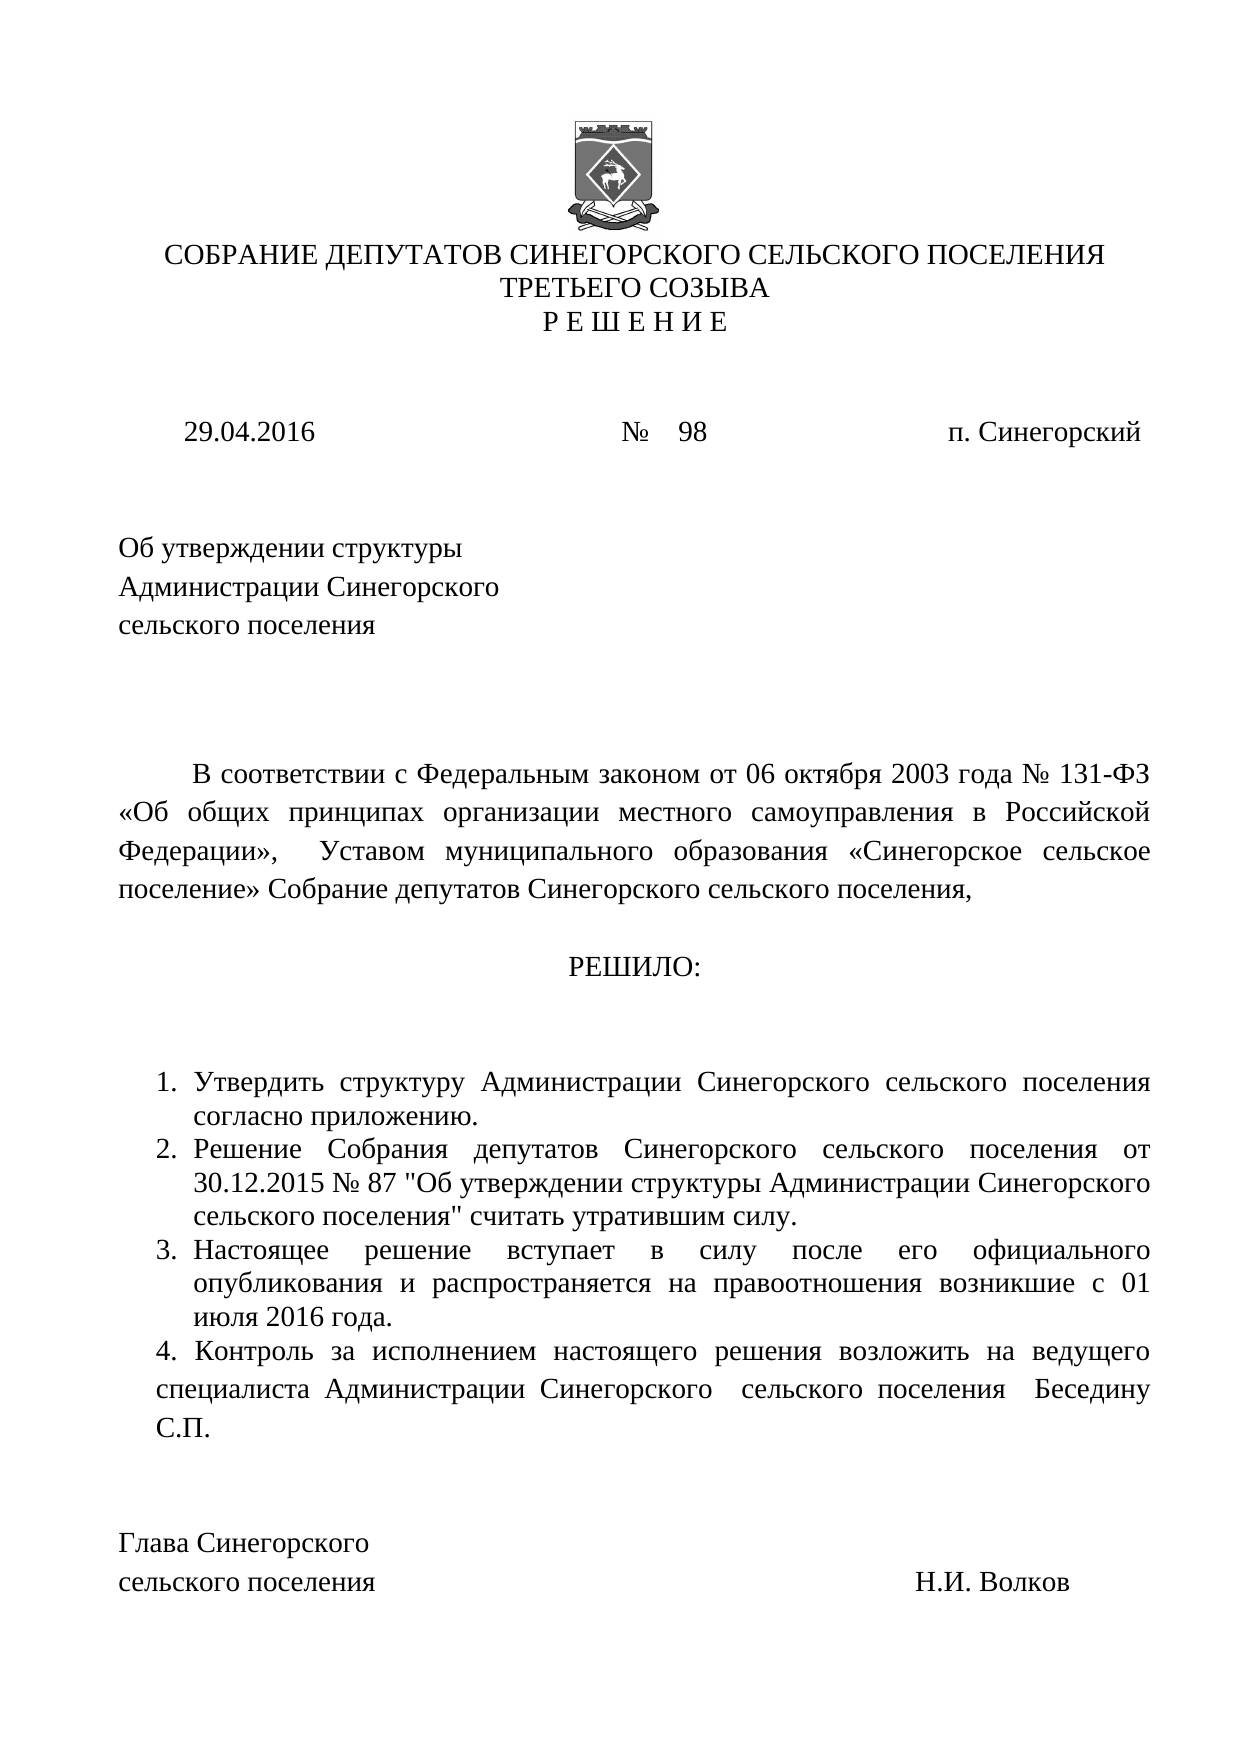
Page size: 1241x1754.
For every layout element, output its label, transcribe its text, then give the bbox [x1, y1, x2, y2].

picture [567, 118, 662, 237]
title СОБРАНИЕ ДЕПУТАТОВ СИНЕГОРСКОГО СЕЛЬСКОГО ПОСЕЛЕНИЯ [118, 237, 1152, 270]
text Администрации Синегорского [118, 569, 1152, 602]
text В соответствии с Федеральным законом от 06 октября 2003 года № 131-ФЗ «Об общих принципах организации местного самоуправления в Российской Федерации», Уставом муниципального образования «Синегорское сельское поселение» Собрание депутатов Синегорского сельского поселения, [118, 756, 1152, 905]
title ТРЕТЬЕГО СОЗЫВА [118, 270, 1152, 304]
text РЕШИЛО: [118, 949, 1152, 982]
text Об утверждении структуры [118, 530, 1152, 564]
list Настоящее решение вступает в силу после его официального опубликования и распространяется на правоотношения возникшие с 01 июля 2016 года. [156, 1232, 1152, 1333]
text сельского поселения Н.И. Волков [118, 1564, 1152, 1597]
list Утвердить структуру Администрации Синегорского сельского поселения согласно приложению. [156, 1064, 1152, 1131]
list Решение Собрания депутатов Синегорского сельского поселения от 30.12.2015 № 87 "Об утверждении структуры Администрации Синегорского сельского поселения" считать утратившим силу. [156, 1131, 1152, 1232]
text 29.04.2016 № 98 п. Синегорский [118, 414, 1152, 448]
text сельского поселения [118, 607, 1152, 641]
text 4. Контроль за исполнением настоящего решения возложить на ведущего специалиста Администрации Синегорского сельского поселения Беседину С.П. [156, 1333, 1152, 1443]
subtitle Р Е Ш Е Н И Е [118, 304, 1152, 337]
text Глава Синегорского [118, 1525, 1152, 1559]
